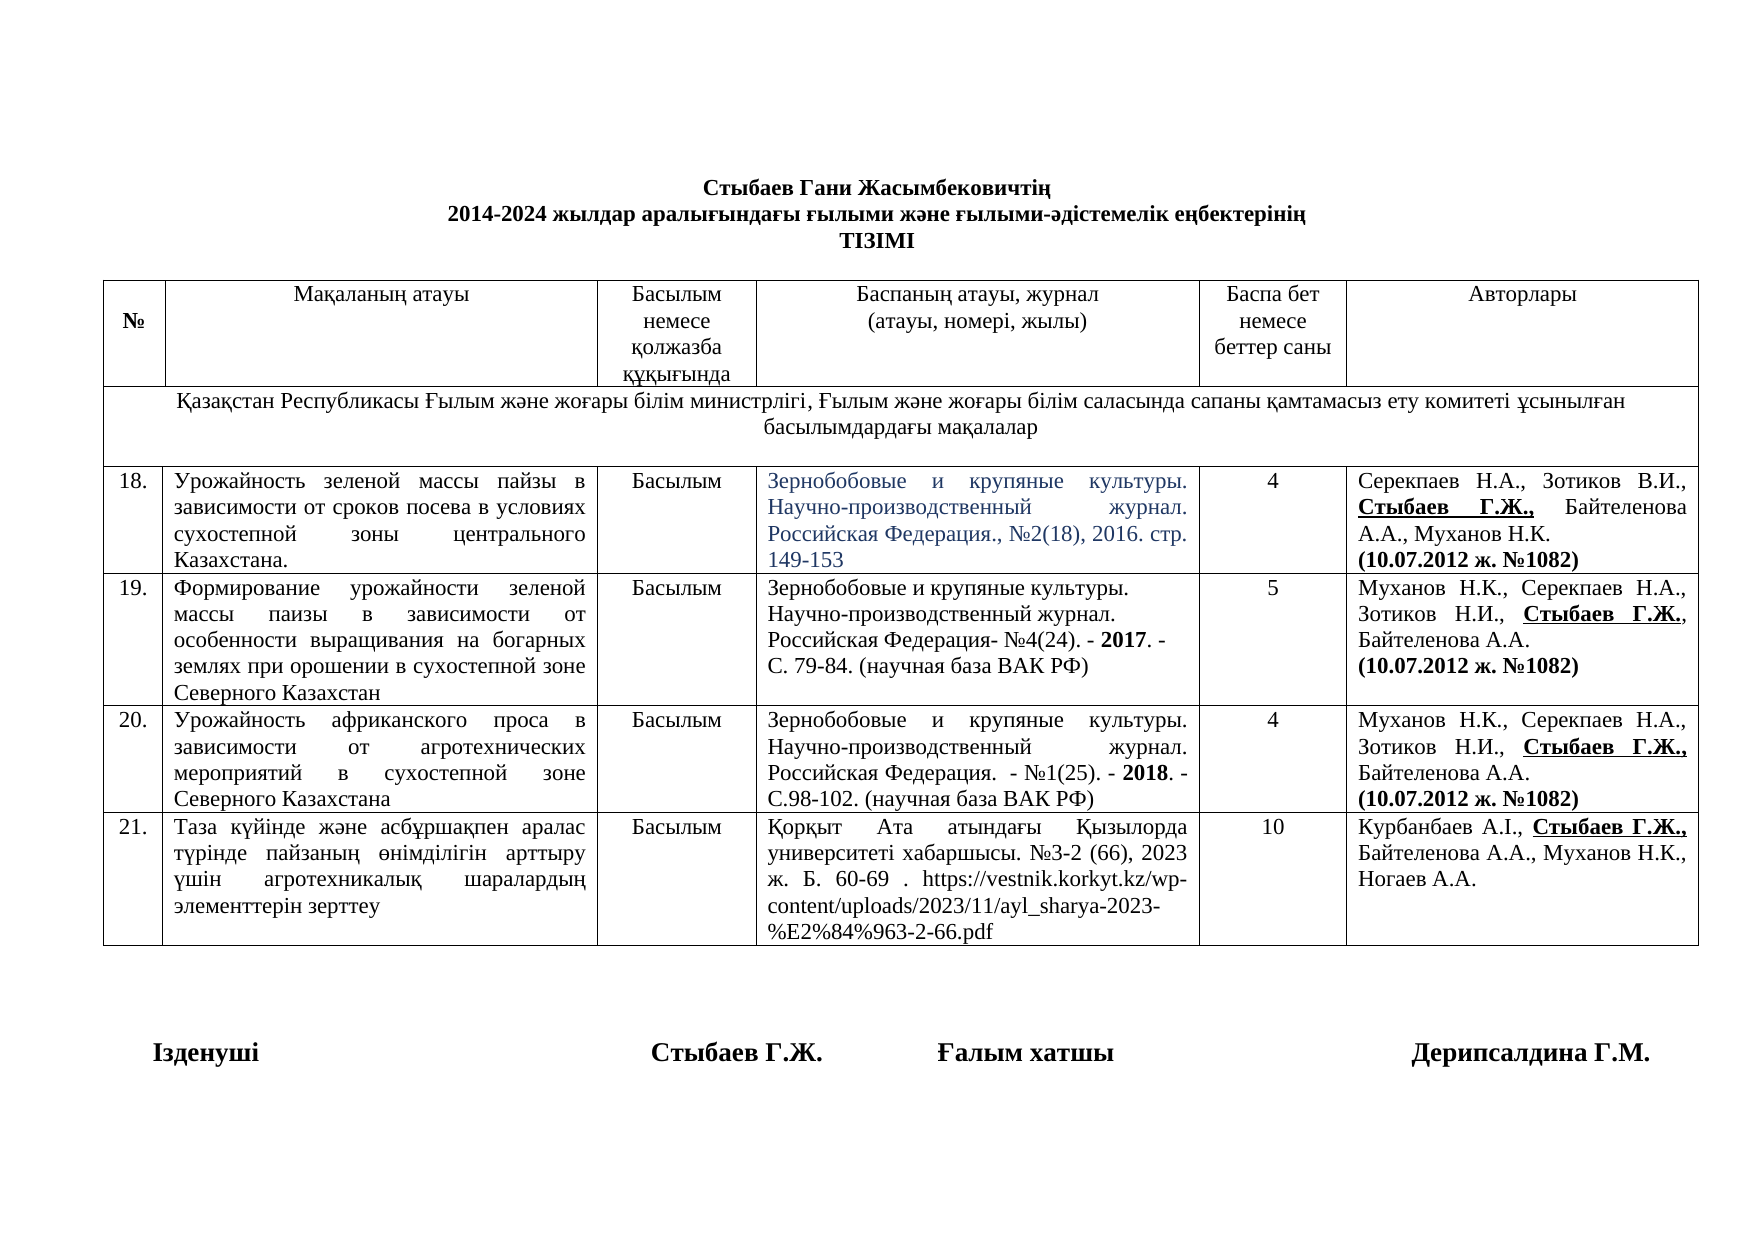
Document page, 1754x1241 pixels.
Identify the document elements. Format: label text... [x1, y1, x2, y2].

table_cell Муханов Н.К., Серекпаев Н.А., Зотиков Н.И., Стыбаев Г.Ж., Байтеленова А.А. (10.07.2012 ж. №1082) [1347, 574, 1698, 705]
table_cell 4 [1200, 706, 1346, 812]
table_cell Зернобобовые и крупяные культуры. Научно-производственный журнал. Российская Федерация. - №1(25). - 2018. - С.98-102. (научная база ВАК РФ) [757, 706, 1199, 812]
table_cell Қорқыт Ата атындағы Қызылорда университеті хабаршысы. №3-2 (66), 2023 ж. Б. 60-69 . https://vestnik.korkyt.kz/wp-content/uploads/2023/11/ayl_sharya-2023-%E2%84%963-2-66.pdf [757, 813, 1199, 944]
table_cell Зернобобовые и крупяные культуры. Научно-производственный журнал. Российская Федерация- №4(24). - 2017. - С. 79-84. (научная база ВАК РФ) [757, 574, 1199, 705]
table_cell Ізденуші Стыбаев Г.Ж. Ғалым хатшы Дерипсалдина Г.М. [107, 946, 1698, 1098]
table_cell Серекпаев Н.А., Зотиков В.И., Стыбаев Г.Ж., Байтеленова А.А., Муханов Н.К. (10.07.2012 ж. №1082) [1347, 467, 1698, 572]
table_cell Формирование урожайности зеленой массы паизы в зависимости от особенности выращивания на богарных землях при орошении в сухостепной зоне Северного Казахстан [163, 574, 597, 705]
table_cell 4 [1200, 467, 1346, 572]
table_cell Қазақстан Республикасы Ғылым және жоғары білім министрлігі, Ғылым және жоғары білім саласында сапаны қамтамасыз ету комитеті ұсынылған басылымдардағы мақалалар [104, 387, 1698, 466]
table_cell Таза күйінде және асбұршақпен аралас түрінде пайзаның өнімділігін арттыру үшін агротехникалық шаралардың элементтерін зерттеу [163, 813, 597, 944]
table_cell Урожайность африканского проса в зависимости от агротехнических мероприятий в сухостепной зоне Северного Казахстана [163, 706, 597, 812]
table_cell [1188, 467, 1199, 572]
table_cell 5 [1200, 574, 1346, 705]
table_cell Басылым [598, 813, 756, 944]
table_header Авторлары [1347, 281, 1698, 386]
table_cell 18. [104, 467, 162, 572]
table_cell Басылым [598, 574, 756, 705]
table_cell Урожайность зеленой массы пайзы в зависимости от сроков посева в условиях сухостепной зоны центрального Казахстана. [163, 467, 597, 572]
text 2014-2024 жылдар аралығындағы ғылыми және ғылыми-әдістемелік еңбектерінің [118, 200, 1636, 227]
table_cell Курбанбаев А.І., Стыбаев Г.Ж., Байтеленова А.А., Муханов Н.К., Ногаев А.А. [1347, 813, 1698, 944]
table_cell 10 [1200, 813, 1346, 944]
text Стыбаев Гани Жасымбековичтің [118, 174, 1636, 200]
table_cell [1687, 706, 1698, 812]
table_cell 19. [104, 574, 162, 705]
text ТІЗІМІ [118, 227, 1636, 253]
table_header Баспаның атауы, журнал (атауы, номері, жылы) [757, 281, 1199, 386]
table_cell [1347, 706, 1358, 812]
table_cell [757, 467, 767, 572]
table_header Мақаланың атауы [166, 281, 597, 386]
table_header № [104, 281, 165, 386]
table_cell 20. [104, 706, 162, 812]
table_cell Басылым [598, 706, 756, 812]
table_header Басылым немесе қолжазба құқығында [598, 281, 756, 386]
table_cell 21. [104, 813, 162, 944]
table_header Баспа бет немесе беттер саны [1200, 281, 1346, 386]
table_cell Басылым [598, 467, 756, 572]
